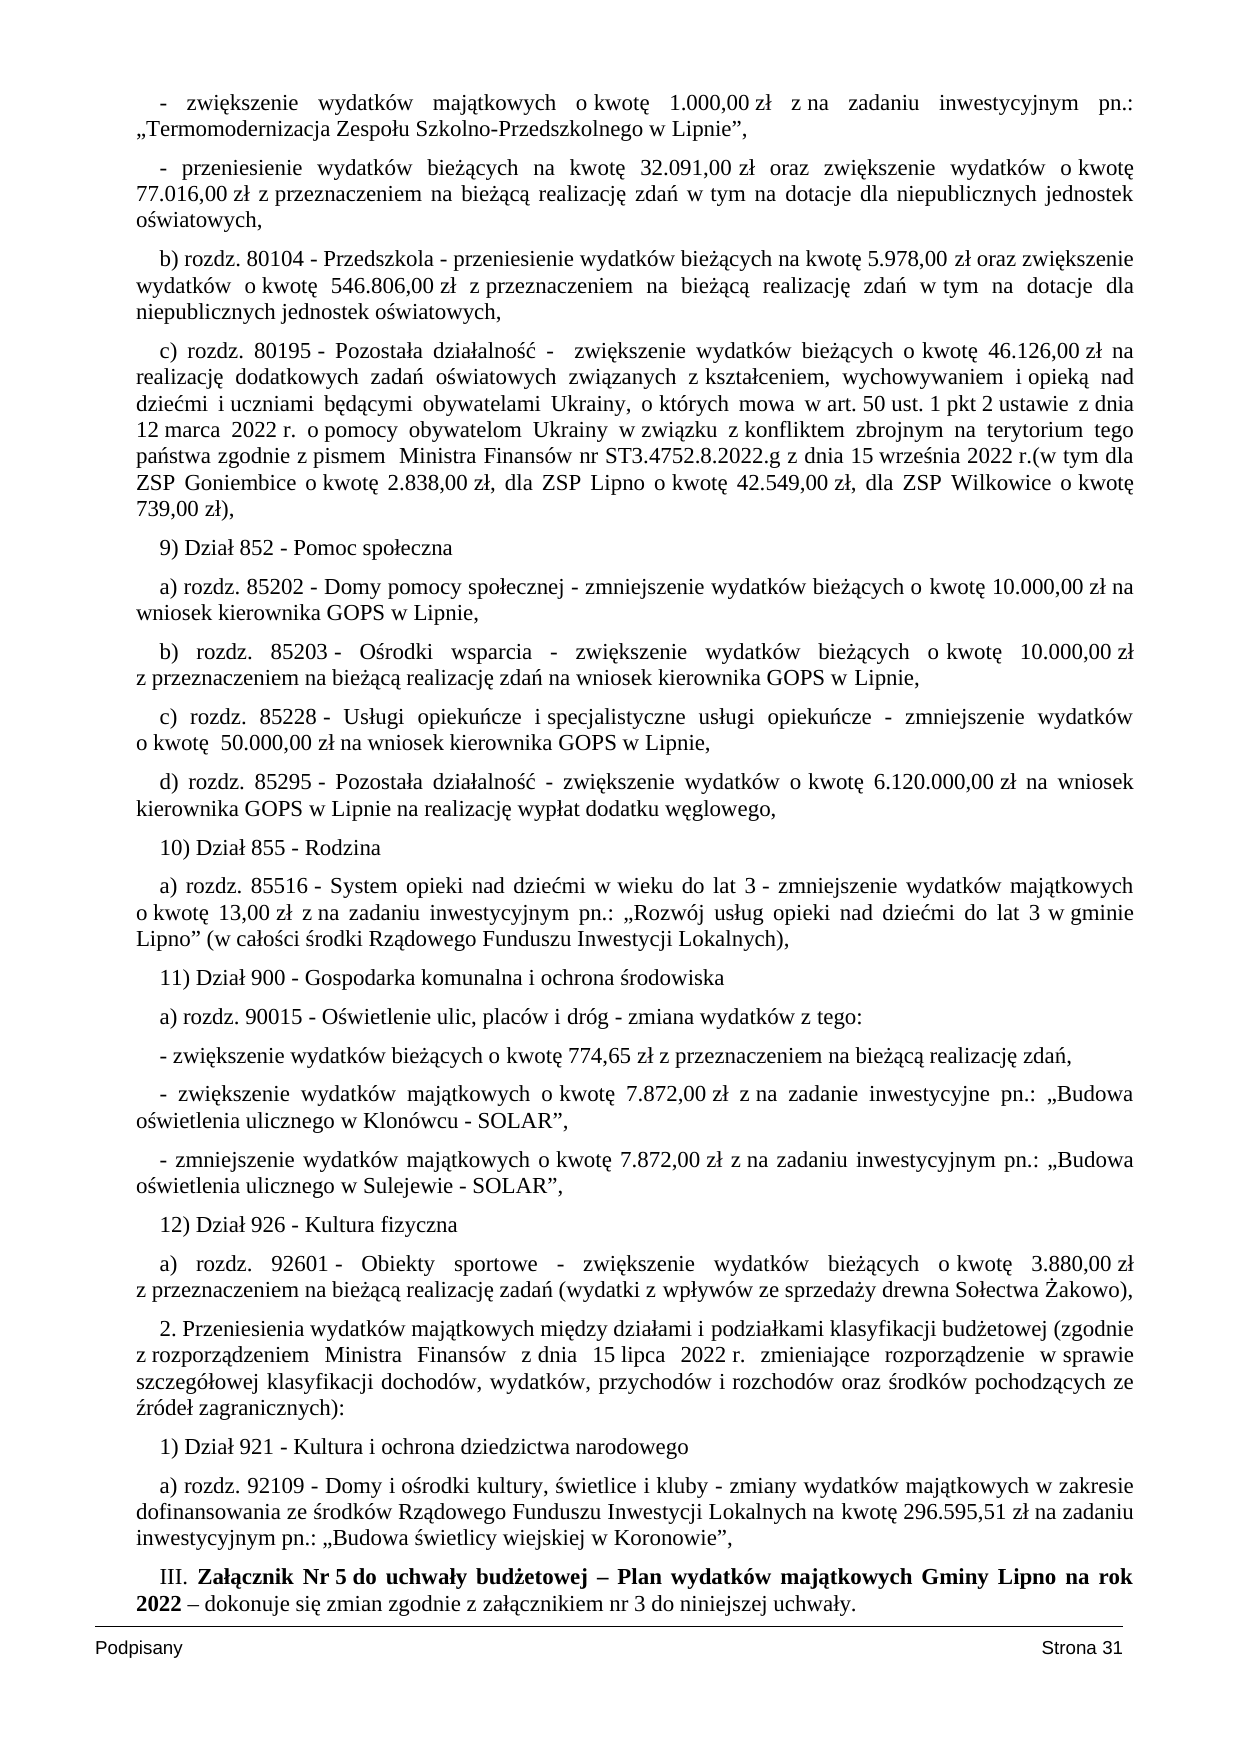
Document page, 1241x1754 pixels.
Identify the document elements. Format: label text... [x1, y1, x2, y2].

text b) rozdz. 80104 - Przedszkola - przeniesienie wydatków bieżących na kwotę 5.978,00 zł oraz zwiększenie wydatków o kwotę 546.806,00 zł z przeznaczeniem na bieżącą realizację zdań w tym na dotacje dla niepublicznych jednostek oświatowych, [136, 245, 1134, 324]
text - zwiększenie wydatków majątkowych o kwotę 1.000,00 zł z na zadaniu inwestycyjnym pn.: „Termomodernizacja Zespołu Szkolno-Przedszkolnego w Lipnie”, [136, 88, 1134, 141]
text c) rozdz. 80195 - Pozostała działalność - zwiększenie wydatków bieżących o kwotę 46.126,00 zł na realizację dodatkowych zadań oświatowych związanych z kształceniem, wychowywaniem i opieką nad dziećmi i uczniami będącymi obywatelami Ukrainy, o których mowa w art. 50 ust. 1 pkt 2 ustawie z dnia 12 marca 2022 r. o pomocy obywatelom Ukrainy w związku z konfliktem zbrojnym na terytorium tego państwa zgodnie z pismem Ministra Finansów nr ST3.4752.8.2022.g z dnia 15 września 2022 r.(w tym dla ZSP Goniembice o kwotę 2.838,00 zł, dla ZSP Lipno o kwotę 42.549,00 zł, dla ZSP Wilkowice o kwotę 739,00 zł), [136, 337, 1134, 521]
text 11) Dział 900 - Gospodarka komunalna i ochrona środowiska [136, 964, 1134, 990]
text 1) Dział 921 - Kultura i ochrona dziedzictwa narodowego [136, 1433, 1134, 1459]
text - zwiększenie wydatków bieżących o kwotę 774,65 zł z przeznaczeniem na bieżącą realizację zdań, [136, 1042, 1134, 1068]
text a) rozdz. 92601 - Obiekty sportowe - zwiększenie wydatków bieżących o kwotę 3.880,00 zł z przeznaczeniem na bieżącą realizację zadań (wydatki z wpływów ze sprzedaży drewna Sołectwa Żakowo), [136, 1250, 1134, 1302]
text a) rozdz. 92109 - Domy i ośrodki kultury, świetlice i kluby - zmiany wydatków majątkowych w zakresie dofinansowania ze środków Rządowego Funduszu Inwestycji Lokalnych na kwotę 296.595,51 zł na zadaniu inwestycyjnym pn.: „Budowa świetlicy wiejskiej w Koronowie”, [136, 1472, 1134, 1551]
text a) rozdz. 85516 - System opieki nad dziećmi w wieku do lat 3 - zmniejszenie wydatków majątkowych o kwotę 13,00 zł z na zadaniu inwestycyjnym pn.: „Rozwój usług opieki nad dziećmi do lat 3 w gminie Lipno” (w całości środki Rządowego Funduszu Inwestycji Lokalnych), [136, 872, 1134, 951]
text III. Załącznik Nr 5 do uchwały budżetowej – Plan wydatków majątkowych Gminy Lipno na rok 2022 – dokonuje się zmian zgodnie z załącznikiem nr 3 do niniejszej uchwały. [136, 1563, 1134, 1616]
text - przeniesienie wydatków bieżących na kwotę 32.091,00 zł oraz zwiększenie wydatków o kwotę 77.016,00 zł z przeznaczeniem na bieżącą realizację zdań w tym na dotacje dla niepublicznych jednostek oświatowych, [136, 154, 1134, 233]
text b) rozdz. 85203 - Ośrodki wsparcia - zwiększenie wydatków bieżących o kwotę 10.000,00 zł z przeznaczeniem na bieżącą realizację zdań na wniosek kierownika GOPS w Lipnie, [136, 638, 1134, 691]
text - zmniejszenie wydatków majątkowych o kwotę 7.872,00 zł z na zadaniu inwestycyjnym pn.: „Budowa oświetlenia ulicznego w Sulejewie - SOLAR”, [136, 1146, 1134, 1198]
text 10) Dział 855 - Rodzina [136, 833, 1134, 860]
text a) rozdz. 90015 - Oświetlenie ulic, placów i dróg - zmiana wydatków z tego: [136, 1003, 1134, 1029]
text 9) Dział 852 - Pomoc społeczna [136, 534, 1134, 560]
text d) rozdz. 85295 - Pozostała działalność - zwiększenie wydatków o kwotę 6.120.000,00 zł na wniosek kierownika GOPS w Lipnie na realizację wypłat dodatku węglowego, [136, 768, 1134, 821]
text - zwiększenie wydatków majątkowych o kwotę 7.872,00 zł z na zadanie inwestycyjne pn.: „Budowa oświetlenia ulicznego w Klonówcu - SOLAR”, [136, 1081, 1134, 1133]
text a) rozdz. 85202 - Domy pomocy społecznej - zmniejszenie wydatków bieżących o kwotę 10.000,00 zł na wniosek kierownika GOPS w Lipnie, [136, 573, 1134, 625]
text 12) Dział 926 - Kultura fizyczna [136, 1211, 1134, 1237]
text c) rozdz. 85228 - Usługi opiekuńcze i specjalistyczne usługi opiekuńcze - zmniejszenie wydatków o kwotę 50.000,00 zł na wniosek kierownika GOPS w Lipnie, [136, 703, 1134, 756]
text 2. Przeniesienia wydatków majątkowych między działami i podziałkami klasyfikacji budżetowej (zgodnie z rozporządzeniem Ministra Finansów z dnia 15 lipca 2022 r. zmieniające rozporządzenie w sprawie szczegółowej klasyfikacji dochodów, wydatków, przychodów i rozchodów oraz środków pochodzących ze źródeł zagranicznych): [136, 1315, 1134, 1420]
